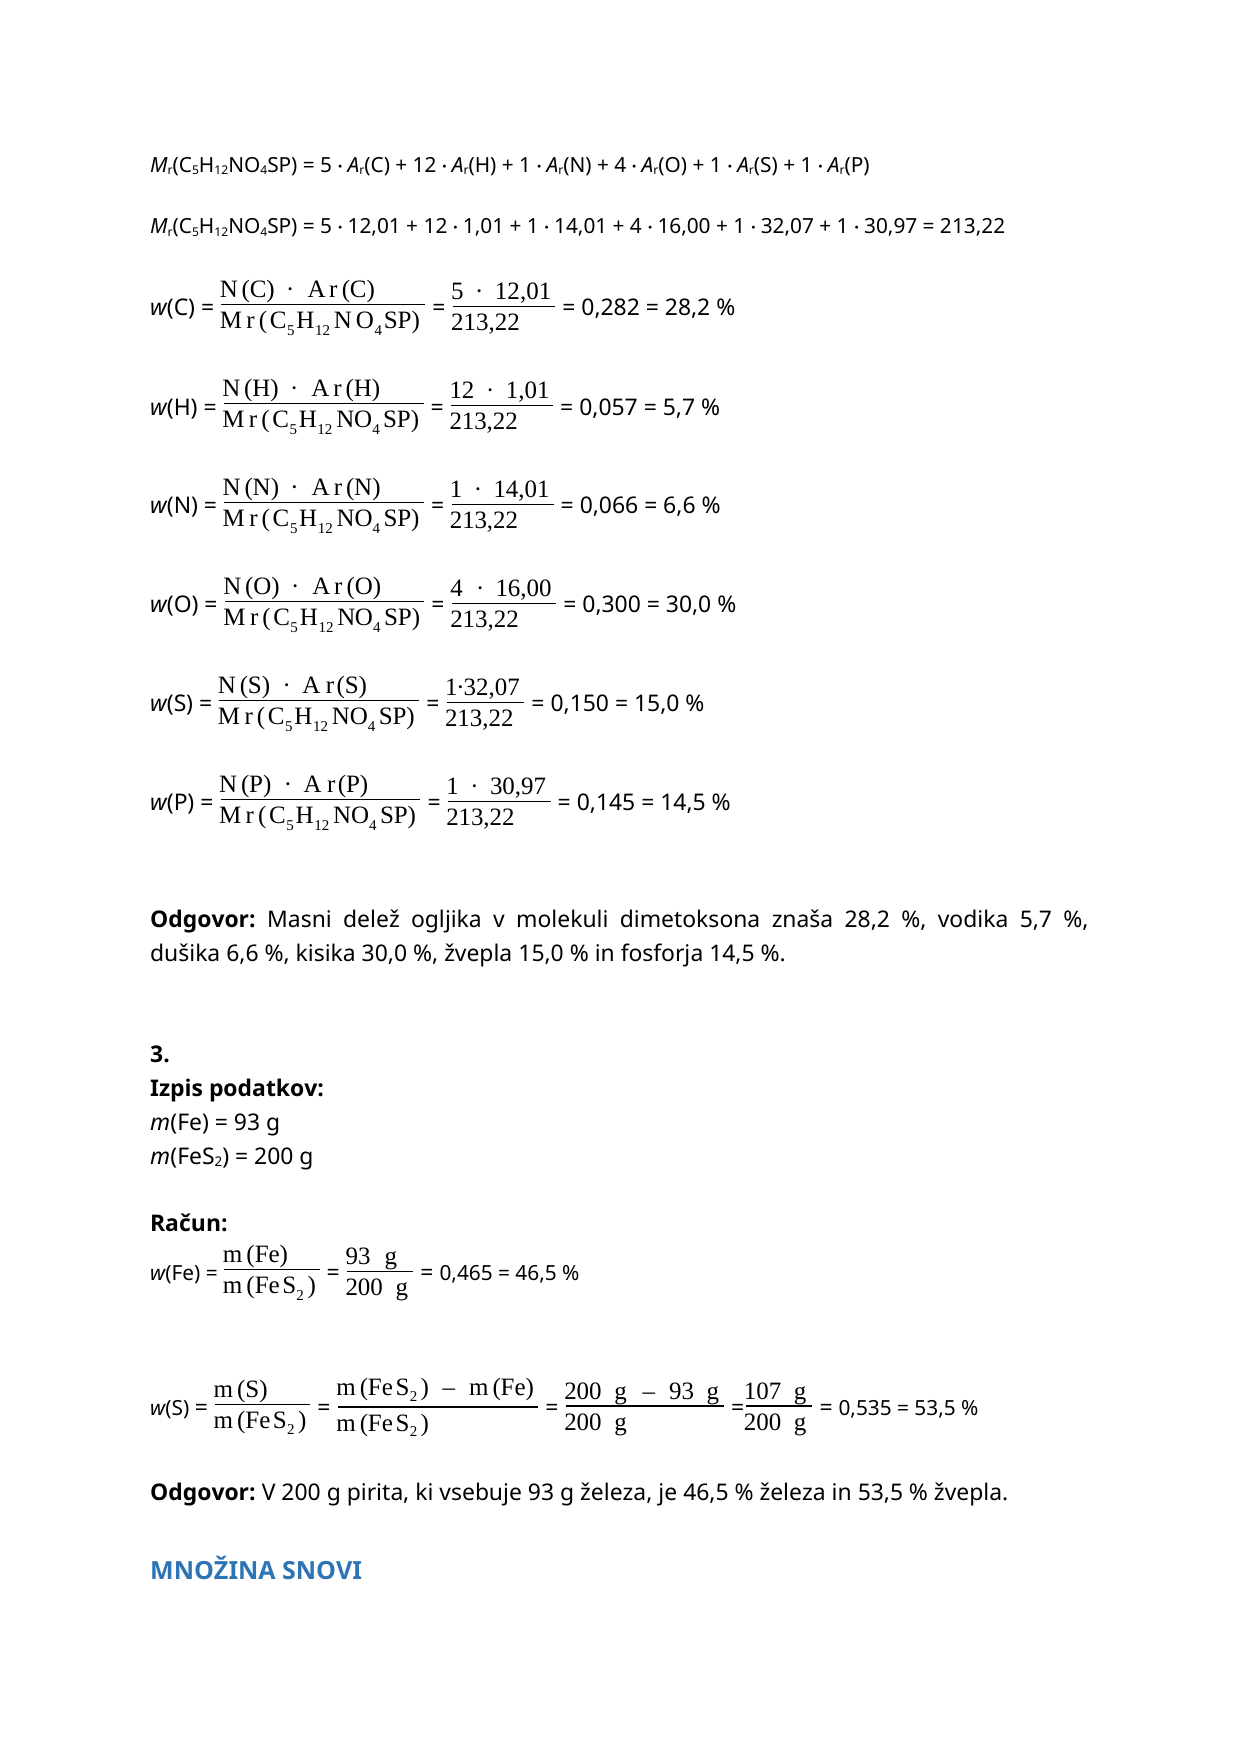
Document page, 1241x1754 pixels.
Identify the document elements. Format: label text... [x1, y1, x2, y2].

list Odgovor: V 200 g pirita, ki vsebuje 93 g železa, je 46,5 % železa in 53,5 % žvepla. [150, 1476, 1090, 1508]
text Odgovor: Masni delež ogljika v molekuli dimetoksona znaša 28,2 %, vodika 5,7 %, dušika 6,6 %, kisika 30,0 %, žvepla 15,0 % in fosforja 14,5 %. [150, 903, 1090, 968]
text w(C) = = = 0,282 = 28,2 % [150, 276, 1090, 338]
text Izpis podatkov: [150, 1072, 1090, 1103]
text Mr(C5H12NO4SP) = 5 · 12,01 + 12 · 1,01 + 1 · 14,01 + 4 · 16,00 + 1 · 32,07 + 1 · 30,97 = 213,22 [150, 211, 1090, 240]
text m(FeS2) = 200 g [150, 1139, 1090, 1171]
text Račun: [150, 1207, 1090, 1238]
list MNOŽINA SNOVI [150, 1553, 1090, 1587]
text w(Fe) = = = 0,465 = 46,5 % [150, 1241, 1090, 1303]
text m(Fe) = 93 g [150, 1106, 1090, 1137]
text 3. [150, 1038, 1090, 1069]
text w(S) = = = 0,150 = 15,0 % [150, 672, 1090, 734]
text w(N) = = = 0,066 = 6,6 % [150, 474, 1090, 536]
text Mr(C5H12NO4SP) = 5 · Ar(C) + 12 · Ar(H) + 1 · Ar(N) + 4 · Ar(O) + 1 · Ar(S) + 1 · Ar(P) [150, 150, 1105, 178]
text w(S) = = = = = 0,535 = 53,5 % [150, 1373, 1090, 1440]
text w(O) = = = 0,300 = 30,0 % [150, 573, 1090, 635]
text w(P) = = = 0,145 = 14,5 % [150, 771, 1090, 833]
text w(H) = = = 0,057 = 5,7 % [150, 375, 1090, 437]
